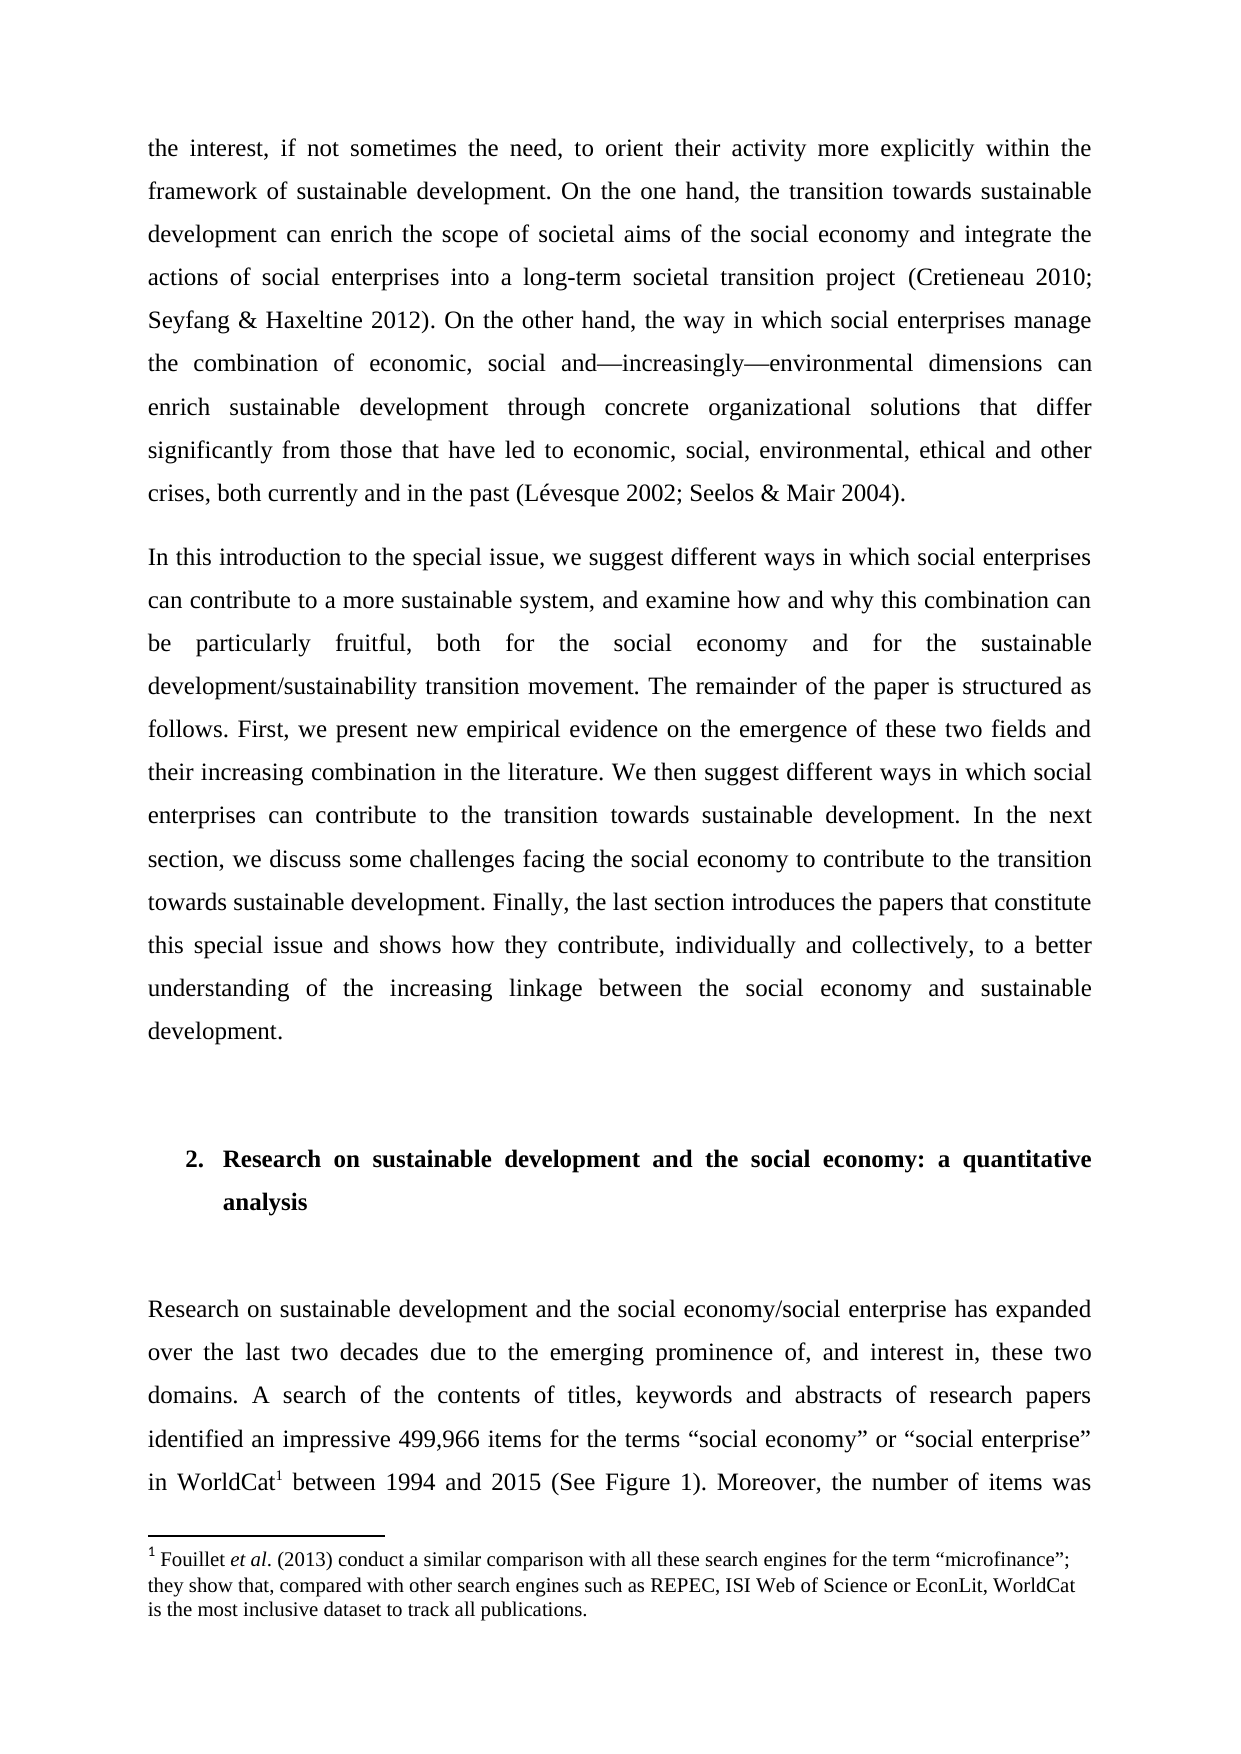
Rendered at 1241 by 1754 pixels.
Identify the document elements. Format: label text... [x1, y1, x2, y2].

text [148, 133, 1093, 507]
text In this introduction to the special issue, we suggest different ways in which social enterprises can contribute to a more sustainable system, and examine how and why this combination can be particularly fruitful, both for the social economy and for the sustainable development/sustainability transition movement. The remainder of the paper is structured as follows. First, we present new empirical evidence on the emergence of these two fields and their increasing combination in the literature. We then suggest different ways in which social enterprises can contribute to the transition towards sustainable development. In the next section, we discuss some challenges facing the social economy to contribute to the transition towards sustainable development. Finally, the last section introduces the papers that constitute this special issue and shows how they contribute, individually and collectively, to a better understanding of the increasing linkage between the social economy and sustainable development. [148, 542, 1093, 1045]
list Research on sustainable development and the social economy: a quantitative analysis [185, 1144, 1093, 1216]
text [148, 1294, 1093, 1496]
